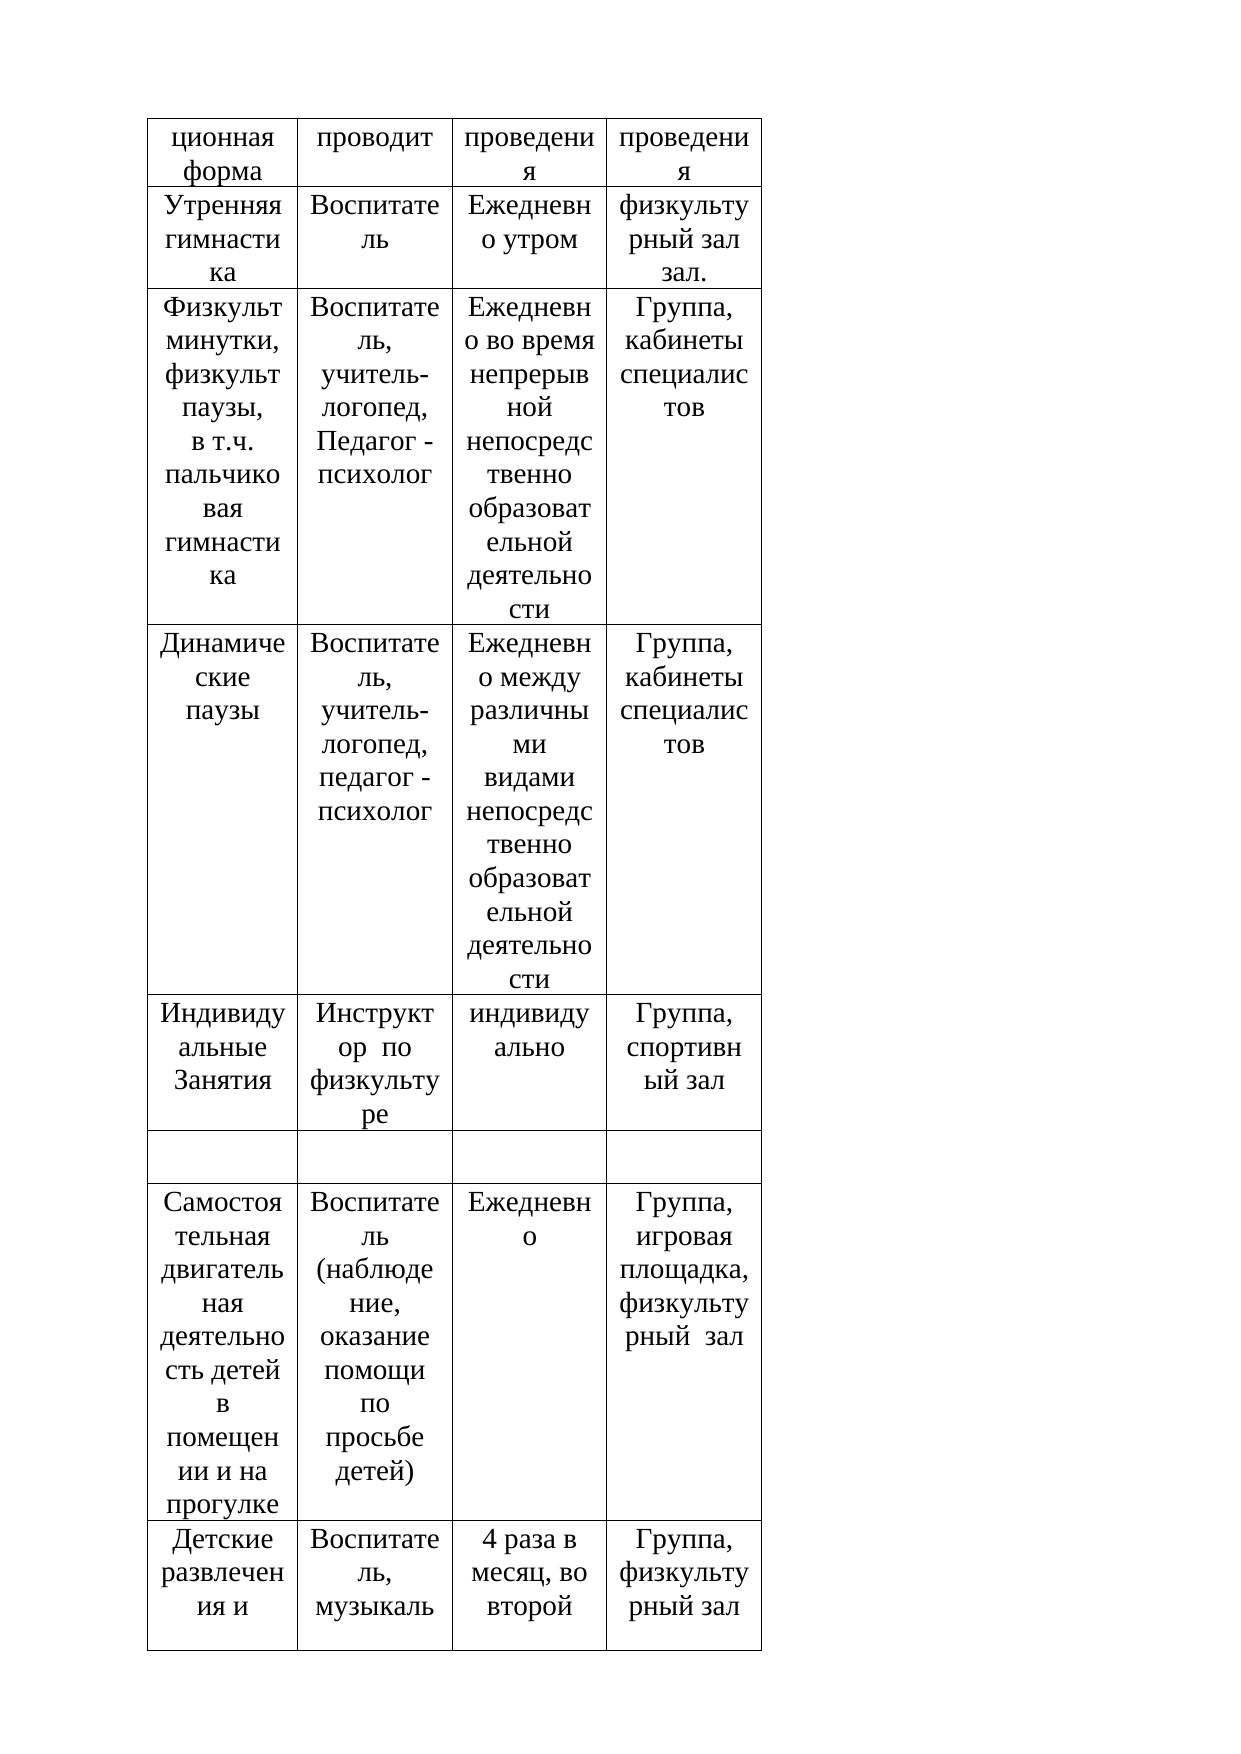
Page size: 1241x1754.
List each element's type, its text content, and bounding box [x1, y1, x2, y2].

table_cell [148, 1521, 297, 1649]
table_cell Ежедневно между различными видами непосредственно образовательной деятельности [453, 625, 606, 994]
table_cell Воспитатель (наблюдение, оказание помощи по просьбе детей) [298, 1184, 452, 1520]
table_header Место проведения [607, 119, 761, 186]
table_cell Воспитатель, учитель- логопед, Педагог -психолог [298, 289, 452, 624]
table_header Время проведения [453, 119, 606, 186]
table_cell Группа, кабинеты специалистов [607, 289, 761, 624]
table_cell Индивидуальные Занятия [148, 995, 297, 1129]
table_cell [607, 1131, 761, 1183]
table_cell Ежедневно [453, 1184, 606, 1520]
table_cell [298, 1521, 452, 1649]
table_cell Физкультминутки, физкультпаузы, в т.ч. пальчиковая гимнастика [148, 289, 297, 624]
table_cell Группа, кабинеты специалистов [607, 625, 761, 994]
table_cell Утренняя гимнастика [148, 187, 297, 288]
table_cell Группа, спортивный зал [607, 995, 761, 1129]
table_cell Воспитатель [298, 187, 452, 288]
table_cell Инструктор по физкультуре [298, 995, 452, 1129]
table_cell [607, 1521, 761, 1649]
table_cell Ежедневно во время непрерывной непосредственно образовательной деятельности [453, 289, 606, 624]
table_cell Динамические паузы [148, 625, 297, 994]
table_cell [453, 1131, 606, 1183]
table_cell физкультурный зал зал. [607, 187, 761, 288]
table_header Кто проводит [298, 119, 452, 186]
table_cell Самостоятельная двигательная деятельность детей в помещении и на прогулке [148, 1184, 297, 1520]
table_cell Ежедневно утром [453, 187, 606, 288]
table_cell Воспитатель, учитель-логопед, педагог -психолог [298, 625, 452, 994]
table_cell [298, 1131, 452, 1183]
table_cell индивидуально [453, 995, 606, 1129]
table_cell Группа, игровая площадка, физкультурный зал [607, 1184, 761, 1520]
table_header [148, 119, 297, 186]
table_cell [453, 1521, 606, 1649]
table_cell [148, 1131, 297, 1183]
